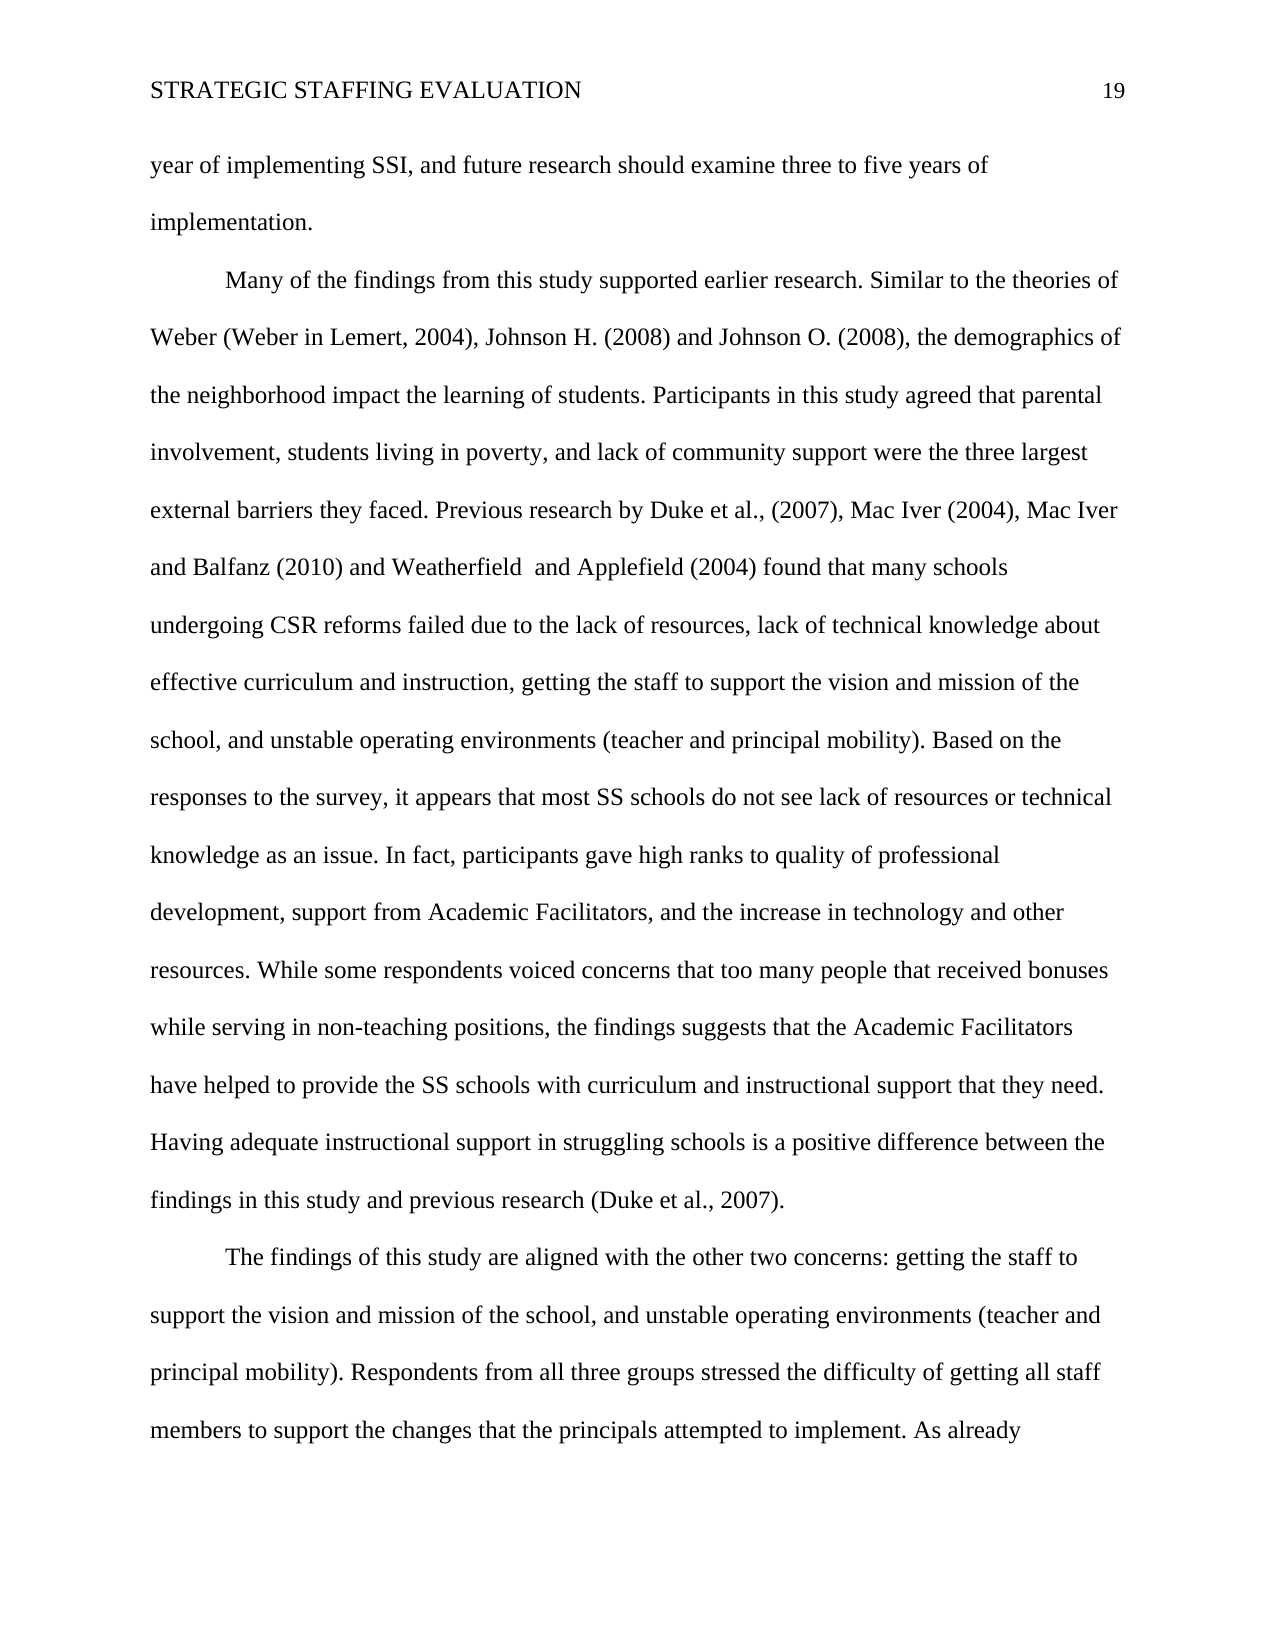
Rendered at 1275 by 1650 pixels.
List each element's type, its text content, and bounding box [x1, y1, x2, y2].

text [150, 1242, 1125, 1444]
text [150, 150, 1125, 236]
text Many of the findings from this study supported earlier research. Similar to the theories of Weber (Weber in Lemert, 2004), Johnson H. (2008) and Johnson O. (2008), the demographics of the neighborhood impact the learning of students. Participants in this study agreed that parental involvement, students living in poverty, and lack of community support were the three largest external barriers they faced. Previous research by Duke et al., (2007), Mac Iver (2004), Mac Iver and Balfanz (2010) and Weatherfield and Applefield (2004) found that many schools undergoing CSR reforms failed due to the lack of resources, lack of technical knowledge about effective curriculum and instruction, getting the staff to support the vision and mission of the school, and unstable operating environments (teacher and principal mobility). Based on the responses to the survey, it appears that most SS schools do not see lack of resources or technical knowledge as an issue. In fact, participants gave high ranks to quality of professional development, support from Academic Facilitators, and the increase in technology and other resources. While some respondents voiced concerns that too many people that received bonuses while serving in non-teaching positions, the findings suggests that the Academic Facilitators have helped to provide the SS schools with curriculum and instructional support that they need. Having adequate instructional support in struggling schools is a positive difference between the findings in this study and previous research (Duke et al., 2007). [150, 265, 1125, 1214]
